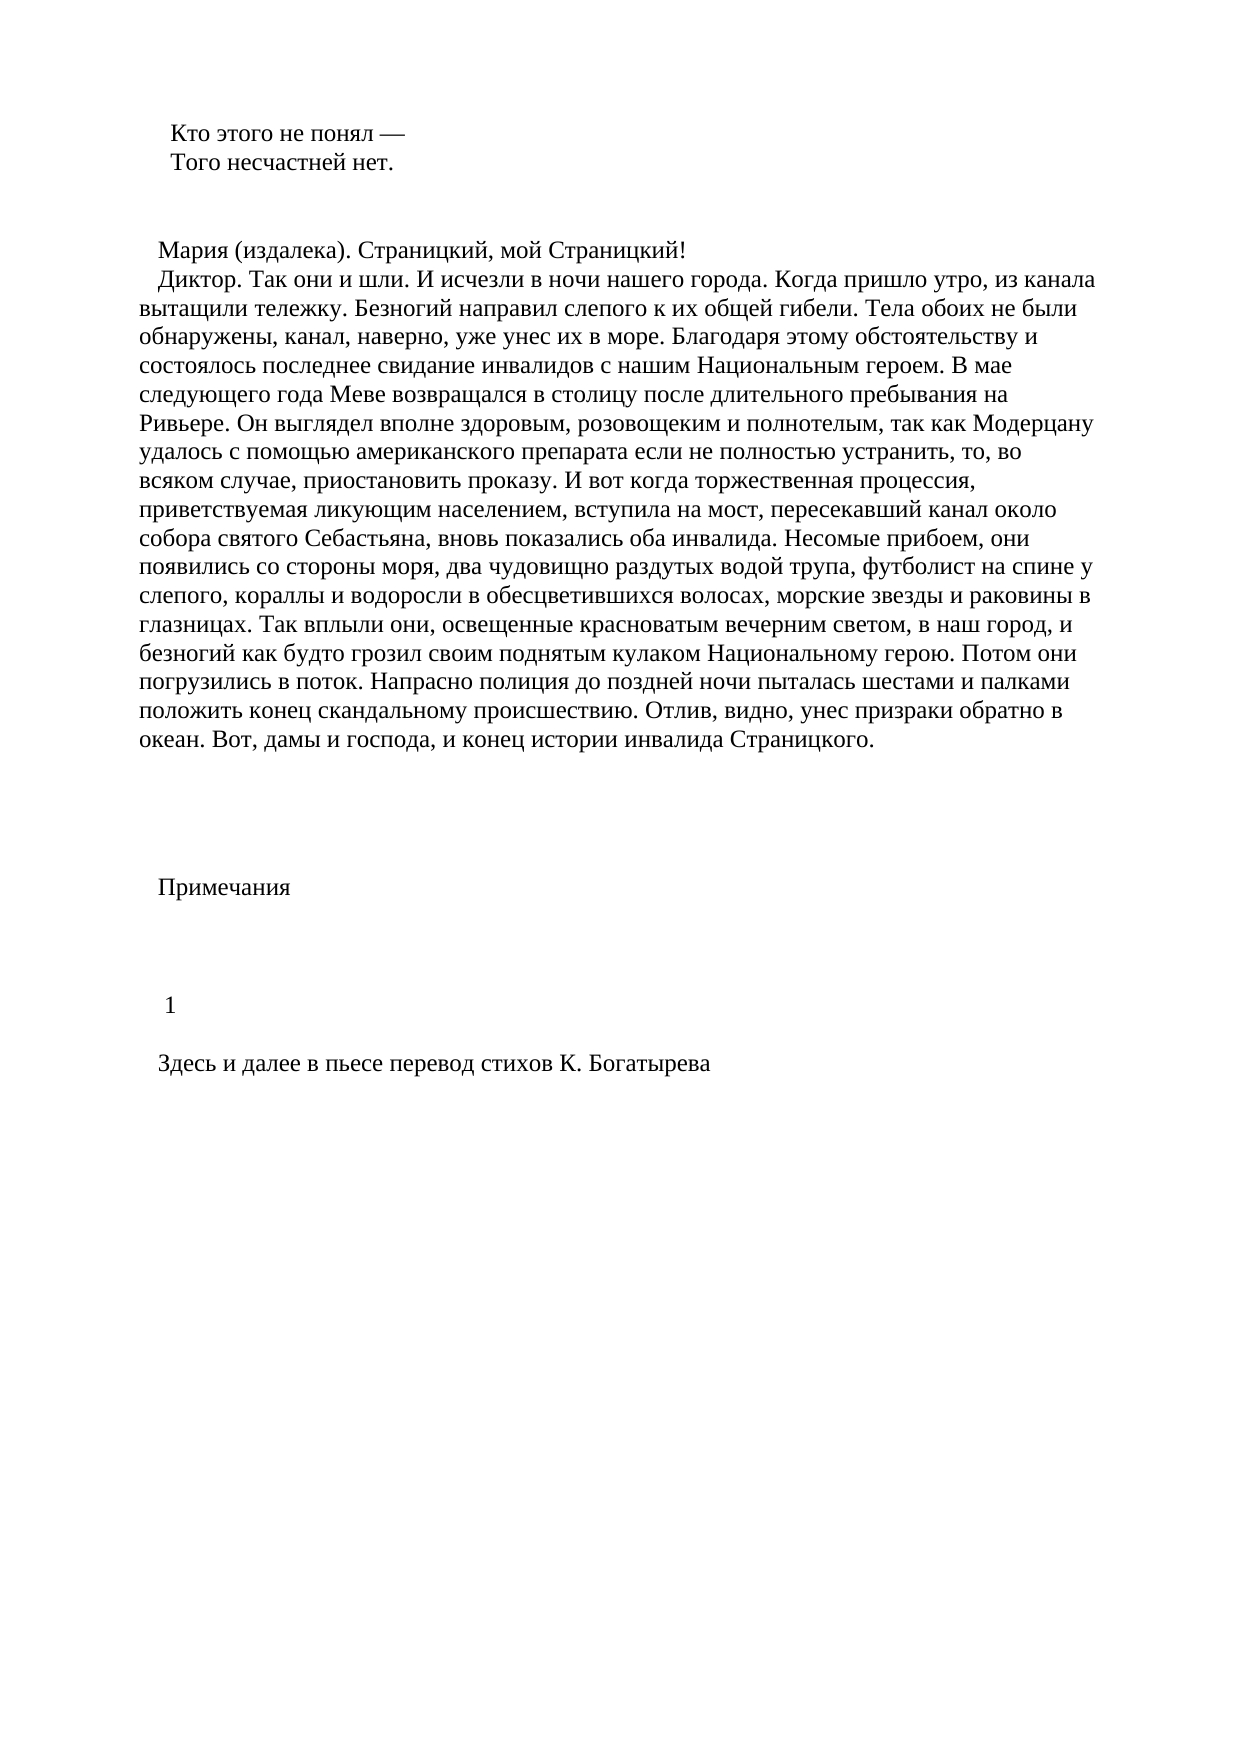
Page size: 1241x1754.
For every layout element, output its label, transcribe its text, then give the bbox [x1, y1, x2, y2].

text Кто этого не понял — [139, 118, 1101, 147]
text Мария (издалека). Страницкий, мой Страницкий! [139, 235, 1101, 264]
text Диктор. Так они и шли. И исчезли в ночи нашего города. Когда пришло утро, из канала вытащили тележку. Безногий направил слепого к их общей гибели. Тела обоих не были обнаружены, канал, наверно, уже унес их в море. Благодаря этому обстоятельству и состоялось последнее свидание инвалидов с нашим Национальным героем. В мае следующего года Меве возвращался в столицу после длительного пребывания на Ривьере. Он выглядел вполне здоровым, розовощеким и полнотелым, так как Модерцану удалось с помощью американского препарата если не полностью устранить, то, во всяком случае, приостановить проказу. И вот когда торжественная процессия, приветствуемая ликующим населением, вступила на мост, пересекавший канал около собора святого Себастьяна, вновь показались оба инвалида. Несомые прибоем, они появились со стороны моря, два чудовищно раздутых водой трупа, футболист на спине у слепого, кораллы и водоросли в обесцветившихся волосах, морские звезды и раковины в глазницах. Так вплыли они, освещенные красноватым вечерним светом, в наш город, и безногий как будто грозил своим поднятым кулаком Национальному герою. Потом они погрузились в поток. Напрасно полиция до поздней ночи пыталась шестами и палками положить конец скандальному происшествию. Отлив, видно, унес призраки обратно в океан. Вот, дамы и господа, и конец истории инвалида Страницкого. [139, 264, 1101, 753]
text Примечания [139, 872, 1101, 901]
text Того несчастней нет. [139, 147, 1101, 176]
text 1 [139, 990, 1101, 1019]
text Здесь и далее в пьесе перевод стихов К. Богатырева [139, 1048, 1101, 1077]
